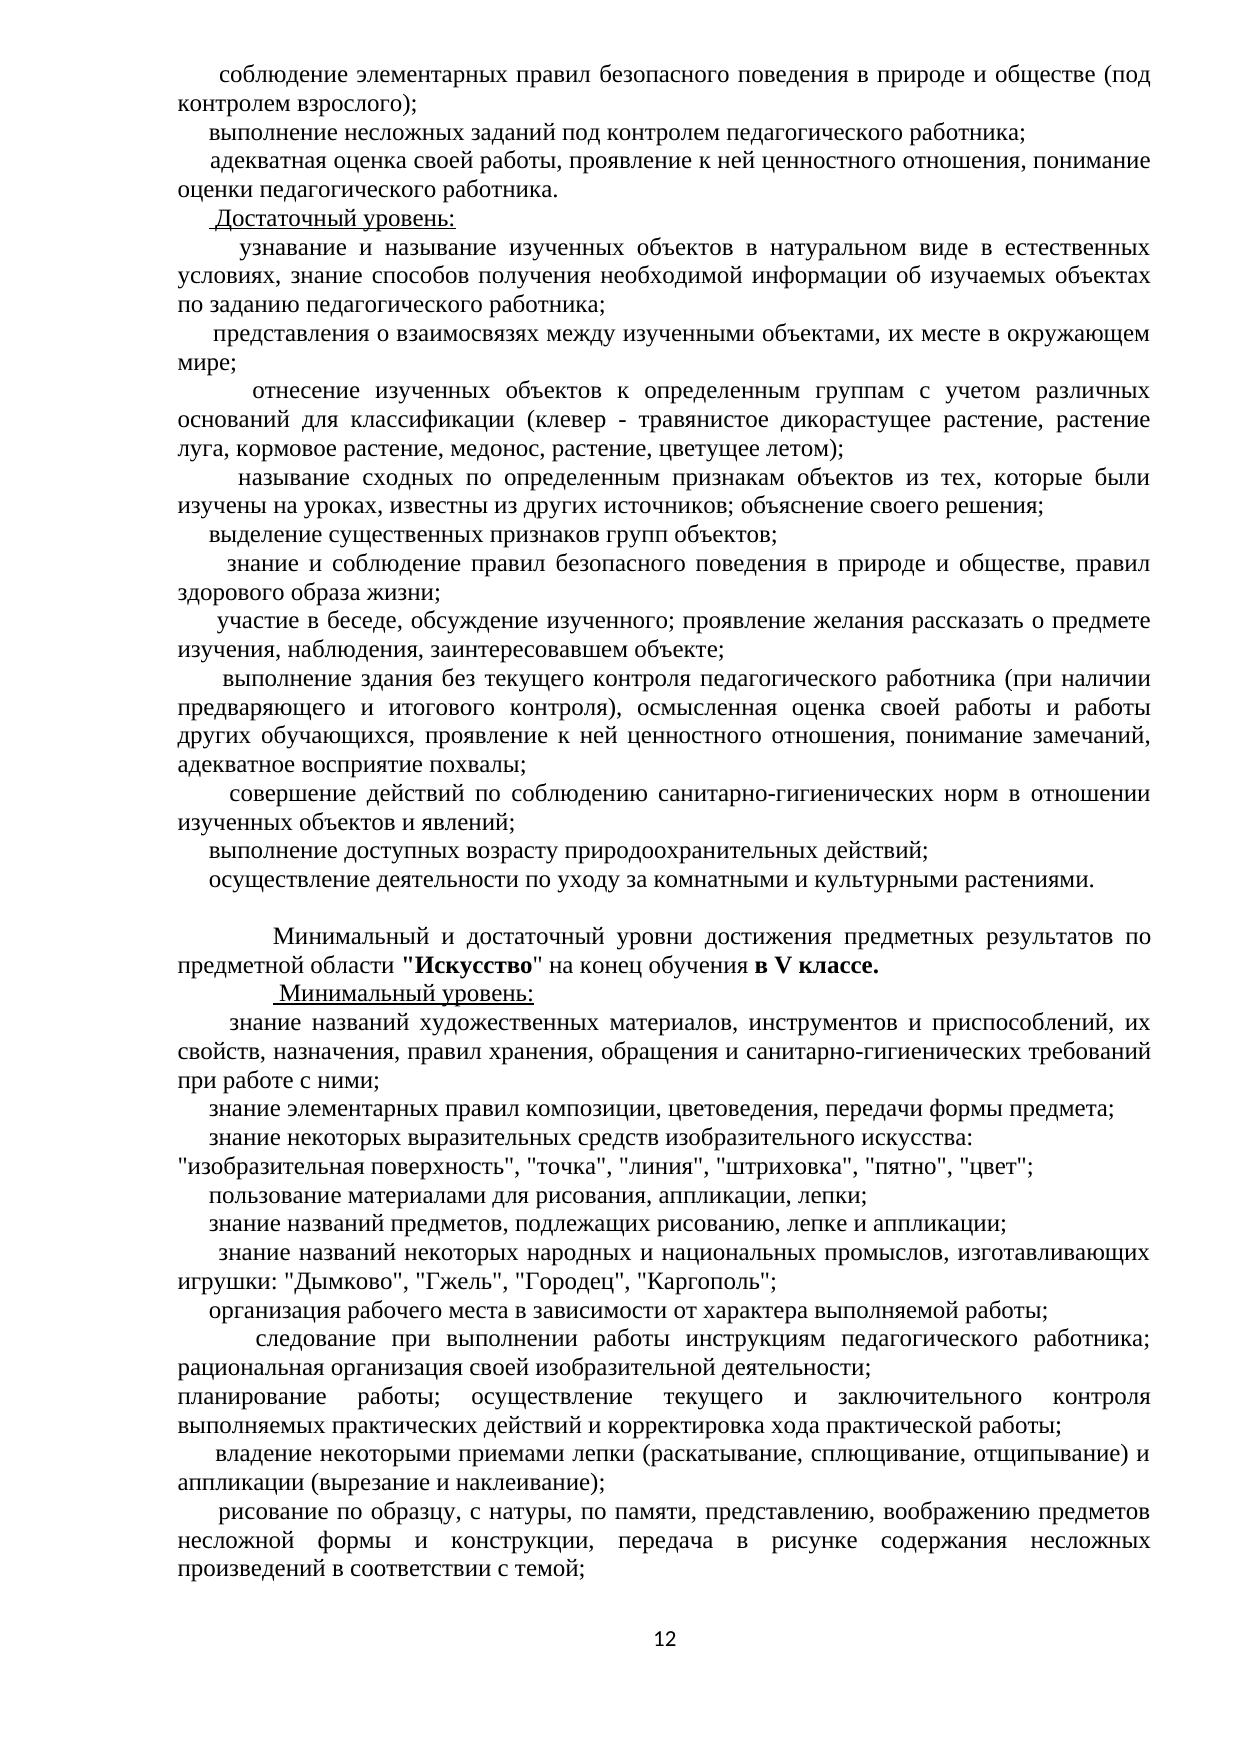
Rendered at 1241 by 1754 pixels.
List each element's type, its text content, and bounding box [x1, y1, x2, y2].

text называние сходных по определенным признакам объектов из тех, которые были изучены на уроках, известны из других источников; объяснение своего решения; [177, 462, 1152, 519]
text планирование работы; осуществление текущего и заключительного контроля выполняемых практических действий и корректировка хода практической работы; [177, 1381, 1152, 1438]
text знание и соблюдение правил безопасного поведения в природе и обществе, правил здорового образа жизни; [177, 548, 1152, 605]
text знание названий художественных материалов, инструментов и приспособлений, их свойств, назначения, правил хранения, обращения и санитарно-гигиенических требований при работе с ними; [177, 1007, 1152, 1093]
text выполнение здания без текущего контроля педагогического работника (при наличии предваряющего и итогового контроля), осмысленная оценка своей работы и работы других обучающихся, проявление к ней ценностного отношения, понимание замечаний, адекватное восприятие похвалы; [177, 663, 1152, 778]
text узнавание и называние изученных объектов в натуральном виде в естественных условиях, знание способов получения необходимой информации об изучаемых объектах по заданию педагогического работника; [177, 232, 1152, 318]
text выполнение несложных заданий под контролем педагогического работника; [177, 117, 1152, 145]
text следование при выполнении работы инструкциям педагогического работника; рациональная организация своей изобразительной деятельности; [177, 1323, 1152, 1381]
text осуществление деятельности по уходу за комнатными и культурными растениями. [177, 864, 1152, 893]
text знание названий предметов, подлежащих рисованию, лепке и аппликации; [177, 1208, 1152, 1237]
text "изобразительная поверхность", "точка", "линия", "штриховка", "пятно", "цвет"; [177, 1151, 1152, 1180]
text Минимальный и достаточный уровни достижения предметных результатов по предметной области "Искусство" на конец обучения в V классе. [177, 921, 1152, 978]
text знание элементарных правил композиции, цветоведения, передачи формы предмета; [177, 1093, 1152, 1122]
text представления о взаимосвязях между изученными объектами, их месте в окружающем мире; [177, 318, 1152, 375]
text пользование материалами для рисования, аппликации, лепки; [177, 1180, 1152, 1208]
text отнесение изученных объектов к определенным группам с учетом различных оснований для классификации (клевер - травянистое дикорастущее растение, растение луга, кормовое растение, медонос, растение, цветущее летом); [177, 375, 1152, 462]
text соблюдение элементарных правил безопасного поведения в природе и обществе (под контролем взрослого); [177, 59, 1152, 117]
text выполнение доступных возрасту природоохранительных действий; [177, 835, 1152, 864]
text владение некоторыми приемами лепки (раскатывание, сплющивание, отщипывание) и аппликации (вырезание и наклеивание); [177, 1438, 1152, 1496]
text адекватная оценка своей работы, проявление к ней ценностного отношения, понимание оценки педагогического работника. [177, 145, 1152, 203]
text участие в беседе, обсуждение изученного; проявление желания рассказать о предмете изучения, наблюдения, заинтересовавшем объекте; [177, 605, 1152, 663]
text Минимальный уровень: [177, 978, 1152, 1007]
text совершение действий по соблюдению санитарно-гигиенических норм в отношении изученных объектов и явлений; [177, 778, 1152, 835]
text выделение существенных признаков групп объектов; [177, 519, 1152, 548]
text организация рабочего места в зависимости от характера выполняемой работы; [177, 1295, 1152, 1323]
text Достаточный уровень: [177, 203, 1152, 232]
text знание некоторых выразительных средств изобразительного искусства: [177, 1122, 1152, 1151]
text знание названий некоторых народных и национальных промыслов, изготавливающих игрушки: "Дымково", "Гжель", "Городец", "Каргополь"; [177, 1237, 1152, 1295]
text рисование по образцу, с натуры, по памяти, представлению, воображению предметов несложной формы и конструкции, передача в рисунке содержания несложных произведений в соответствии с темой; [177, 1496, 1152, 1582]
